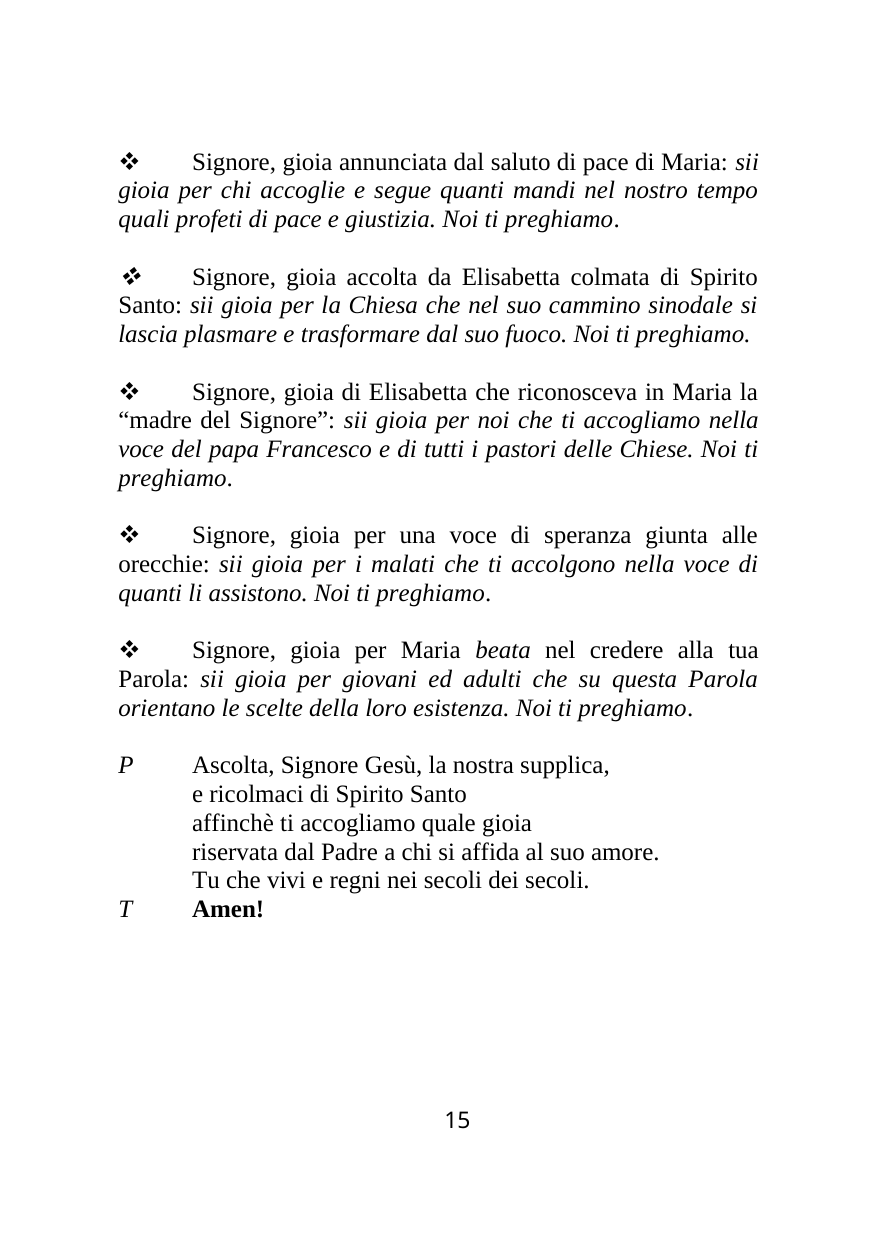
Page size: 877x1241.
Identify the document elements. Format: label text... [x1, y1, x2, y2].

text riservata dal Padre a chi si affida al suo amore. [118, 837, 759, 866]
list Signore, gioia di Elisabetta che riconosceva in Maria la “madre del Signore”: sii gioia per noi che ti accogliamo nella voce del papa Francesco e di tutti i pastori delle Chiese. Noi ti preghiamo. [118, 377, 759, 492]
text affinchè ti accogliamo quale gioia [118, 808, 759, 837]
list Signore, gioia per una voce di speranza giunta alle orecchie: sii gioia per i malati che ti accolgono nella voce di quanti li assistono. Noi ti preghiamo. [118, 521, 759, 607]
list Signore, gioia accolta da Elisabetta colmata di Spirito Santo: sii gioia per la Chiesa che nel suo cammino sinodale si lascia plasmare e trasformare dal suo fuoco. Noi ti preghiamo. [118, 262, 759, 348]
text Tu che vivi e regni nei secoli dei secoli. [118, 866, 759, 894]
list Signore, gioia per Maria beata nel credere alla tua Parola: sii gioia per giovani ed adulti che su questa Parola orientano le scelte della loro esistenza. Noi ti preghiamo. [118, 636, 759, 722]
text P Ascolta, Signore Gesù, la nostra supplica, [118, 751, 759, 779]
text e ricolmaci di Spirito Santo [118, 779, 759, 808]
list Signore, gioia annunciata dal saluto di pace di Maria: sii gioia per chi accoglie e segue quanti mandi nel nostro tempo quali profeti di pace e giustizia. Noi ti preghiamo. [118, 147, 759, 233]
text T Amen! [118, 894, 759, 923]
